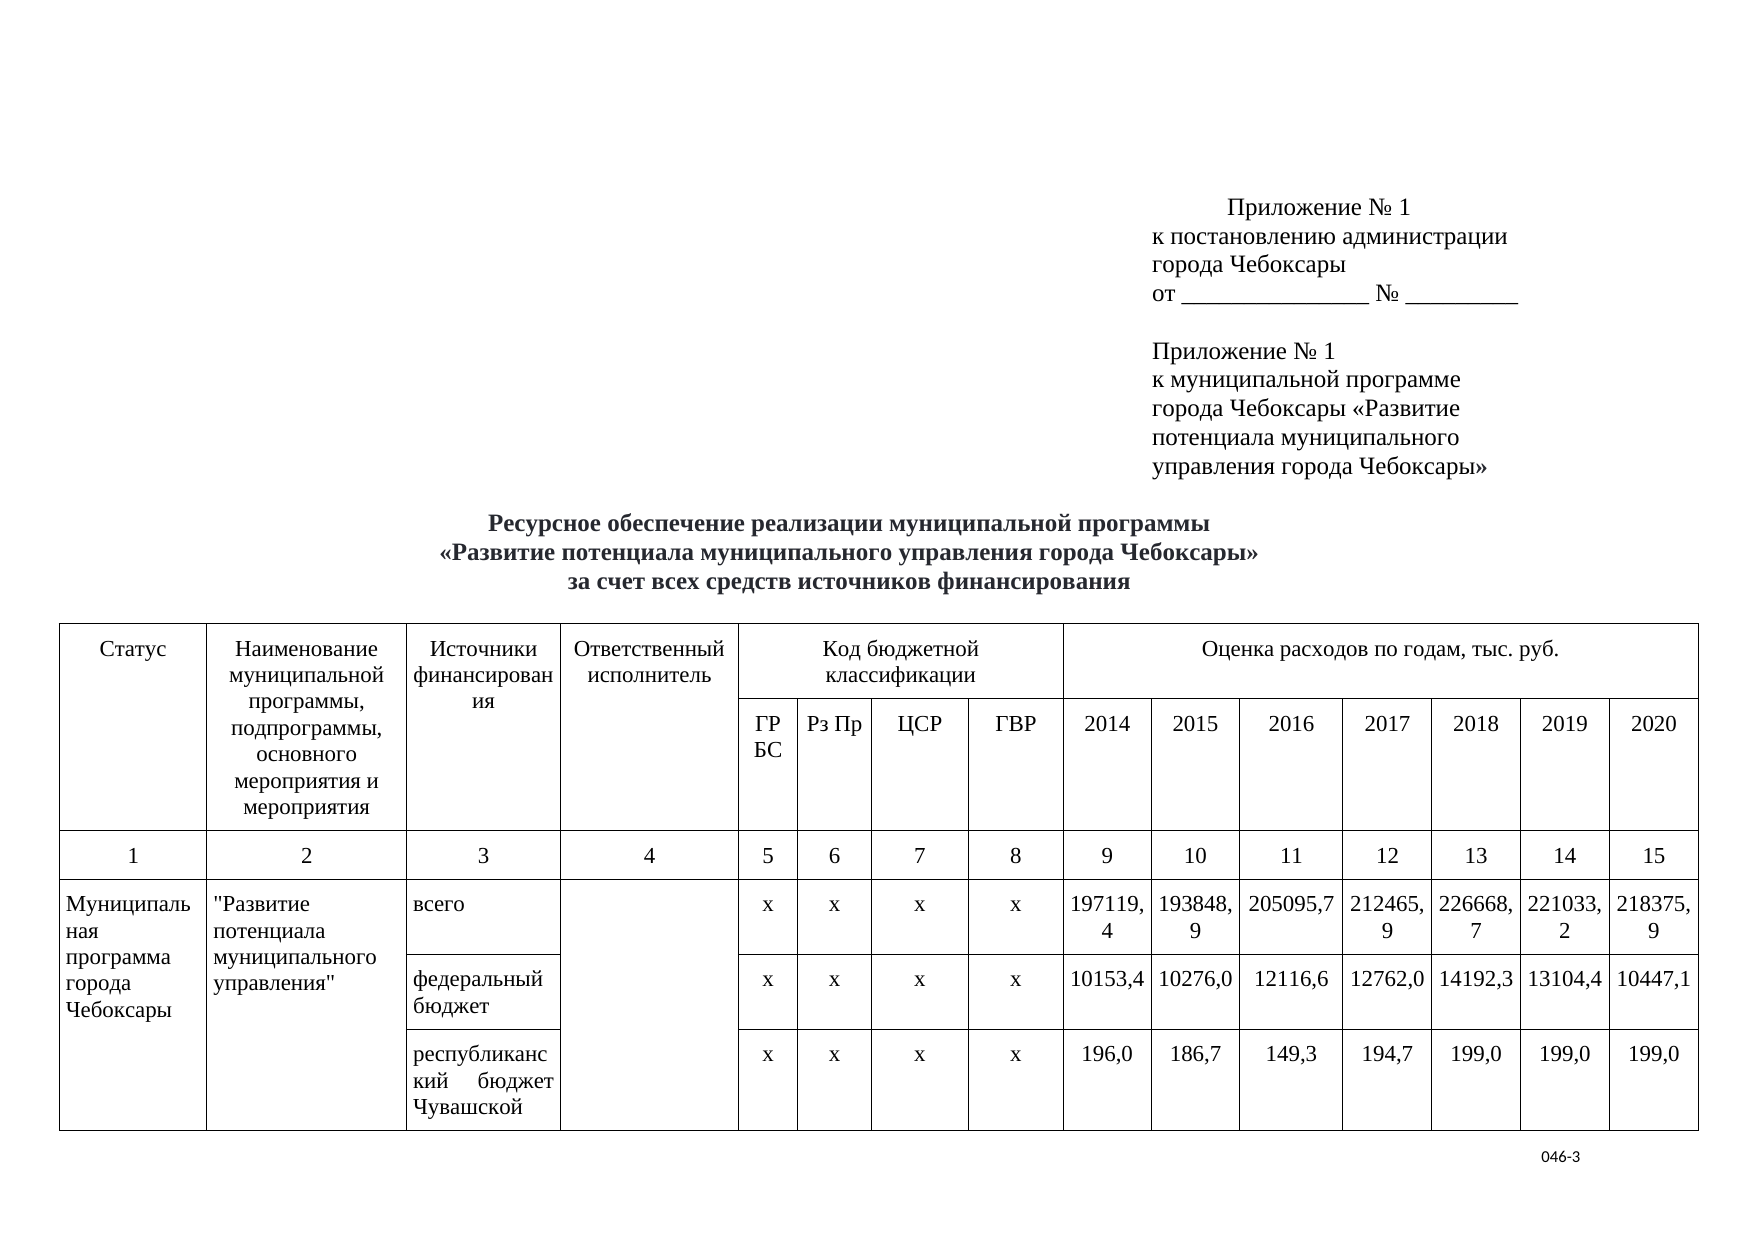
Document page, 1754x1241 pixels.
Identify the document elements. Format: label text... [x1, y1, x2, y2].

table_cell 194,7 [1343, 1030, 1431, 1130]
table_cell x [798, 955, 871, 1029]
table_cell 2015 [1152, 699, 1239, 830]
table_cell 1 [60, 831, 206, 879]
table_cell 2016 [1240, 699, 1342, 830]
table_cell "Развитие потенциала муниципального управления" [207, 880, 406, 1130]
table_cell 14 [1521, 831, 1609, 879]
table_cell 3 [407, 831, 560, 879]
table_cell x [798, 1030, 871, 1130]
table_cell федеральный бюджет [407, 955, 560, 1029]
text Приложение № 1 к муниципальной программе города Чебоксары «Развитие потенциала муниципального управления города Чебоксары» [1152, 336, 1580, 479]
table_cell 12762,0 [1343, 955, 1431, 1029]
table_cell 10447,1 [1610, 955, 1698, 1029]
text «Развитие потенциала муниципального управления города Чебоксары» [118, 537, 1580, 566]
table_cell 2019 [1521, 699, 1609, 830]
table_cell всего [407, 880, 560, 954]
table_cell 12116,6 [1240, 955, 1342, 1029]
table_cell 15 [1610, 831, 1698, 879]
table_cell 205095,7 [1240, 880, 1342, 954]
table_cell 186,7 [1152, 1030, 1239, 1130]
table_cell x [872, 955, 968, 1029]
table_cell Рз Пр [798, 699, 871, 830]
table_cell 193848,9 [1152, 880, 1239, 954]
table_cell [561, 880, 738, 1130]
table_cell 14192,3 [1432, 955, 1520, 1029]
table_cell 226668,7 [1432, 880, 1520, 954]
table_header Наименование муниципальной программы, подпрограммы, основного мероприятия и мероприятия [207, 624, 406, 830]
text Приложение № 1 [1152, 192, 1580, 221]
table_cell x [739, 1030, 797, 1130]
table_cell 2017 [1343, 699, 1431, 830]
table_cell x [739, 955, 797, 1029]
table_header Статус [60, 624, 206, 830]
table_cell 10153,4 [1064, 955, 1151, 1029]
table_cell 10 [1152, 831, 1239, 879]
table_cell 6 [798, 831, 871, 879]
table_cell x [969, 880, 1063, 954]
table_header Ответственный исполнитель [561, 624, 738, 830]
table_cell 5 [739, 831, 797, 879]
table_cell 12 [1343, 831, 1431, 879]
table_cell 8 [969, 831, 1063, 879]
table_cell ГВР [969, 699, 1063, 830]
table_cell 218375,9 [1610, 880, 1698, 954]
table_cell 199,0 [1432, 1030, 1520, 1130]
text города Чебоксары [1152, 249, 1580, 278]
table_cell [407, 1030, 560, 1130]
table_cell ГР БС [739, 699, 797, 830]
text Ресурсное обеспечение реализации муниципальной программы [118, 508, 1580, 537]
table_header Источники финансирования [407, 624, 560, 830]
table_cell 196,0 [1064, 1030, 1151, 1130]
table_header Код бюджетной классификации [739, 624, 1063, 698]
table_cell 10276,0 [1152, 955, 1239, 1029]
table_cell 2014 [1064, 699, 1151, 830]
table_cell 149,3 [1240, 1030, 1342, 1130]
table_cell 13 [1432, 831, 1520, 879]
table_cell 9 [1064, 831, 1151, 879]
table_cell 13104,4 [1521, 955, 1609, 1029]
text за счет всех средств источников финансирования [118, 566, 1580, 594]
table_cell 2 [207, 831, 406, 879]
table_cell 2018 [1432, 699, 1520, 830]
table_cell 199,0 [1521, 1030, 1609, 1130]
table_cell 212465,9 [1343, 880, 1431, 954]
table_cell x [872, 1030, 968, 1130]
text от _______________ № _________ [1152, 278, 1580, 307]
table_cell ЦСР [872, 699, 968, 830]
table_header Оценка расходов по годам, тыс. руб. [1064, 624, 1698, 698]
table_cell x [739, 880, 797, 954]
table_cell 221033,2 [1521, 880, 1609, 954]
table_cell x [969, 1030, 1063, 1130]
table_cell x [872, 880, 968, 954]
table_cell 7 [872, 831, 968, 879]
table_cell 11 [1240, 831, 1342, 879]
table_cell x [969, 955, 1063, 1029]
table_cell x [798, 880, 871, 954]
table_cell 197119,4 [1064, 880, 1151, 954]
text к постановлению администрации [1152, 221, 1580, 249]
table_cell 199,0 [1610, 1030, 1698, 1130]
table_cell 4 [561, 831, 738, 879]
table_cell 2020 [1610, 699, 1698, 830]
table_cell Муниципальная программа города Чебоксары [60, 880, 206, 1130]
